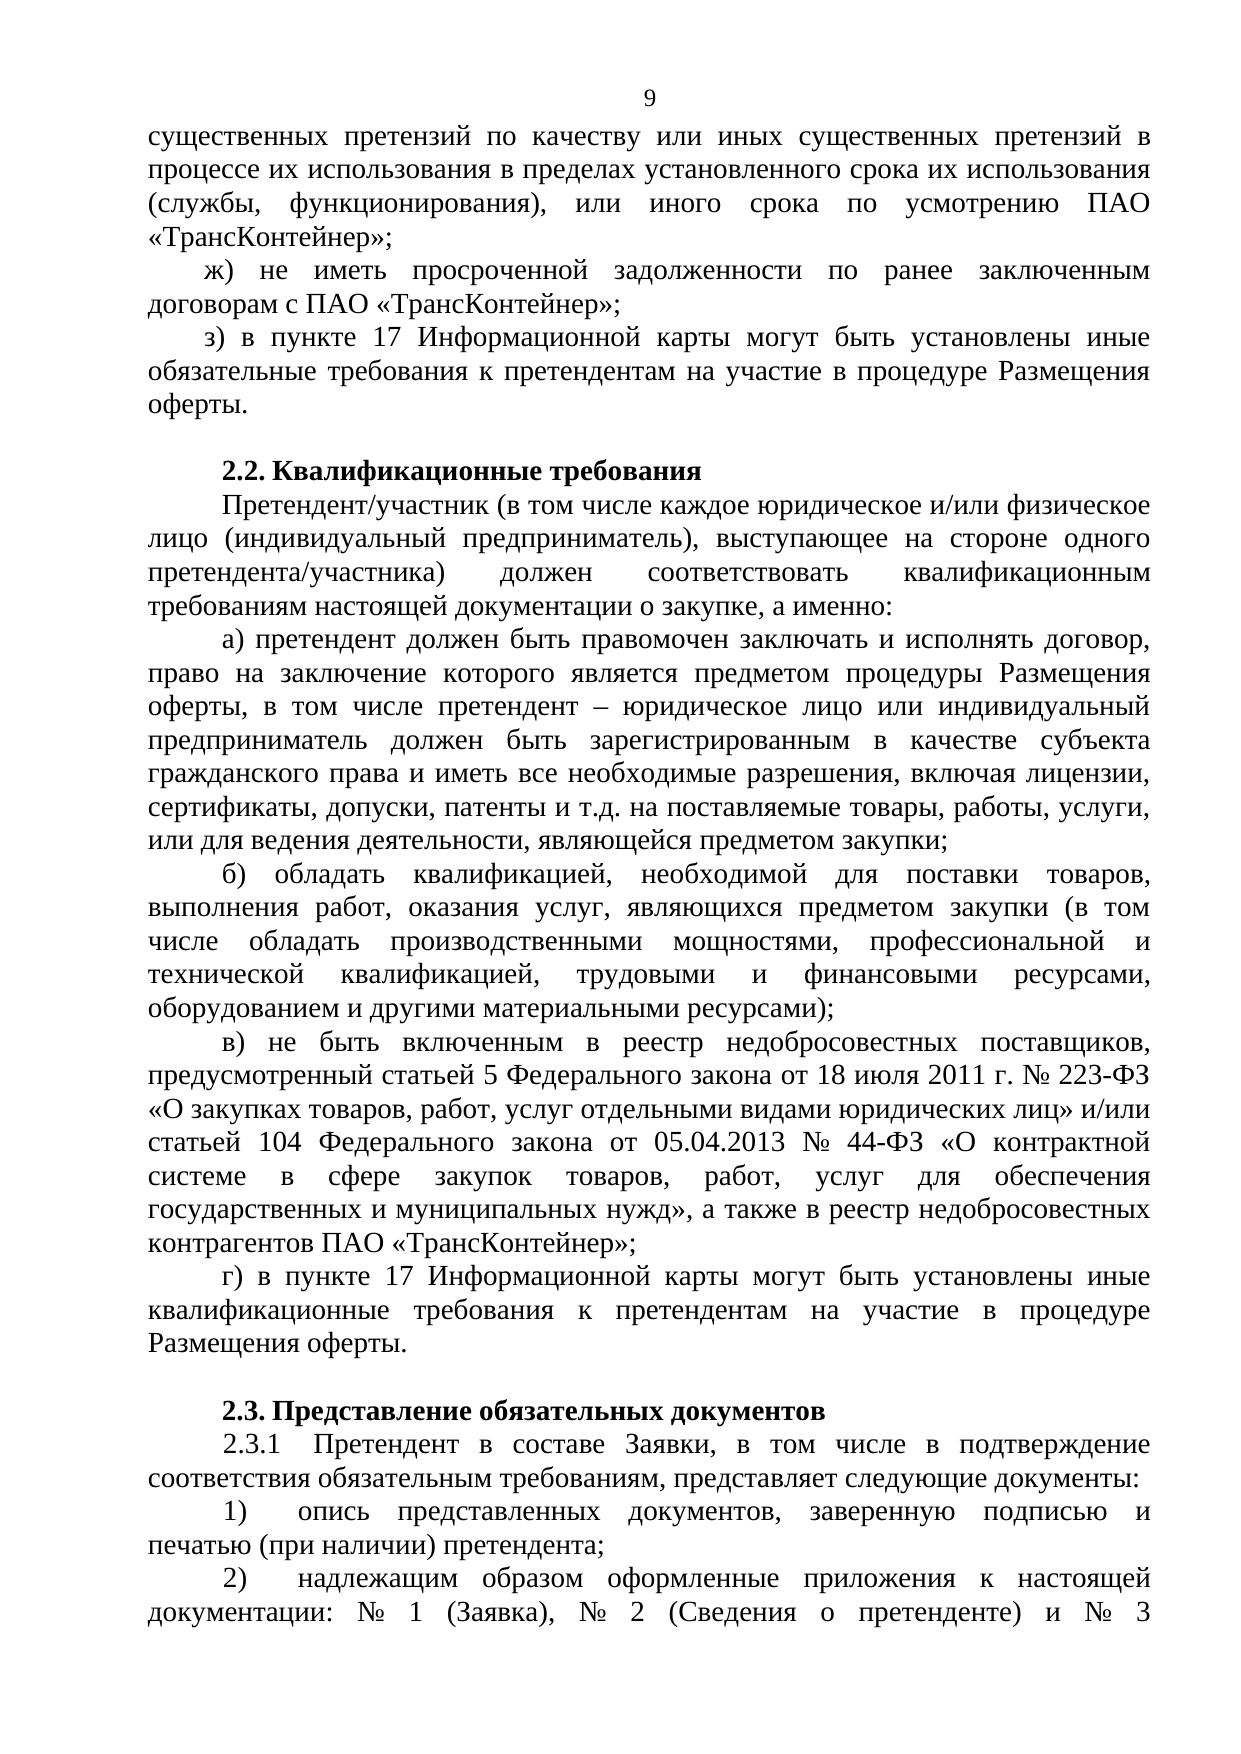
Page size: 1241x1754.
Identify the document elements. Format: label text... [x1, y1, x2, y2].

text ж) не иметь просроченной задолженности по ранее заключенным договорам с ПАО «ТрансКонтейнер»; [148, 252, 1152, 319]
list Претендент в составе Заявки, в том числе в подтверждение соответствия обязательным требованиям, представляет следующие документы: [148, 1426, 1152, 1493]
list опись представленных документов, заверенную подписью и печатью (при наличии) претендента; [148, 1493, 1152, 1560]
text з) в пункте 17 Информационной карты могут быть установлены иные обязательные требования к претендентам на участие в процедуре Размещения оферты. [148, 319, 1152, 420]
text в) не быть включенным в реестр недобросовестных поставщиков, предусмотренный статьей 5 Федерального закона от 18 июля 2011 г. № 223-ФЗ «О закупках товаров, работ, услуг отдельными видами юридических лиц» и/или статьей 104 Федерального закона от 05.04.2013 № 44-ФЗ «О контрактной системе в сфере закупок товаров, работ, услуг для обеспечения государственных и муниципальных нужд», а также в реестр недобросовестных контрагентов ПАО «ТрансКонтейнер»; [148, 1024, 1152, 1258]
text г) в пункте 17 Информационной карты могут быть установлены иные квалификационные требования к претендентам на участие в процедуре Размещения оферты. [148, 1258, 1152, 1359]
text а) претендент должен быть правомочен заключать и исполнять договор, право на заключение которого является предметом процедуры Размещения оферты, в том числе претендент – юридическое лицо или индивидуальный предприниматель должен быть зарегистрированным в качестве субъекта гражданского права и иметь все необходимые разрешения, включая лицензии, сертификаты, допуски, патенты и т.д. на поставляемые товары, работы, услуги, или для ведения деятельности, являющейся предметом закупки; [148, 621, 1152, 856]
subtitle Представление обязательных документов [148, 1393, 1152, 1426]
text б) обладать квалификацией, необходимой для поставки товаров, выполнения работ, оказания услуг, являющихся предметом закупки (в том числе обладать производственными мощностями, профессиональной и технической квалификацией, трудовыми и финансовыми ресурсами, оборудованием и другими материальными ресурсами); [148, 856, 1152, 1024]
subtitle Квалификационные требования [148, 453, 1152, 487]
text Претендент/участник (в том числе каждое юридическое и/или физическое лицо (индивидуальный предприниматель), выступающее на стороне одного претендента/участника) должен соответствовать квалификационным требованиям настоящей документации о закупке, а именно: [148, 487, 1152, 621]
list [148, 1560, 1152, 1627]
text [148, 118, 1152, 252]
